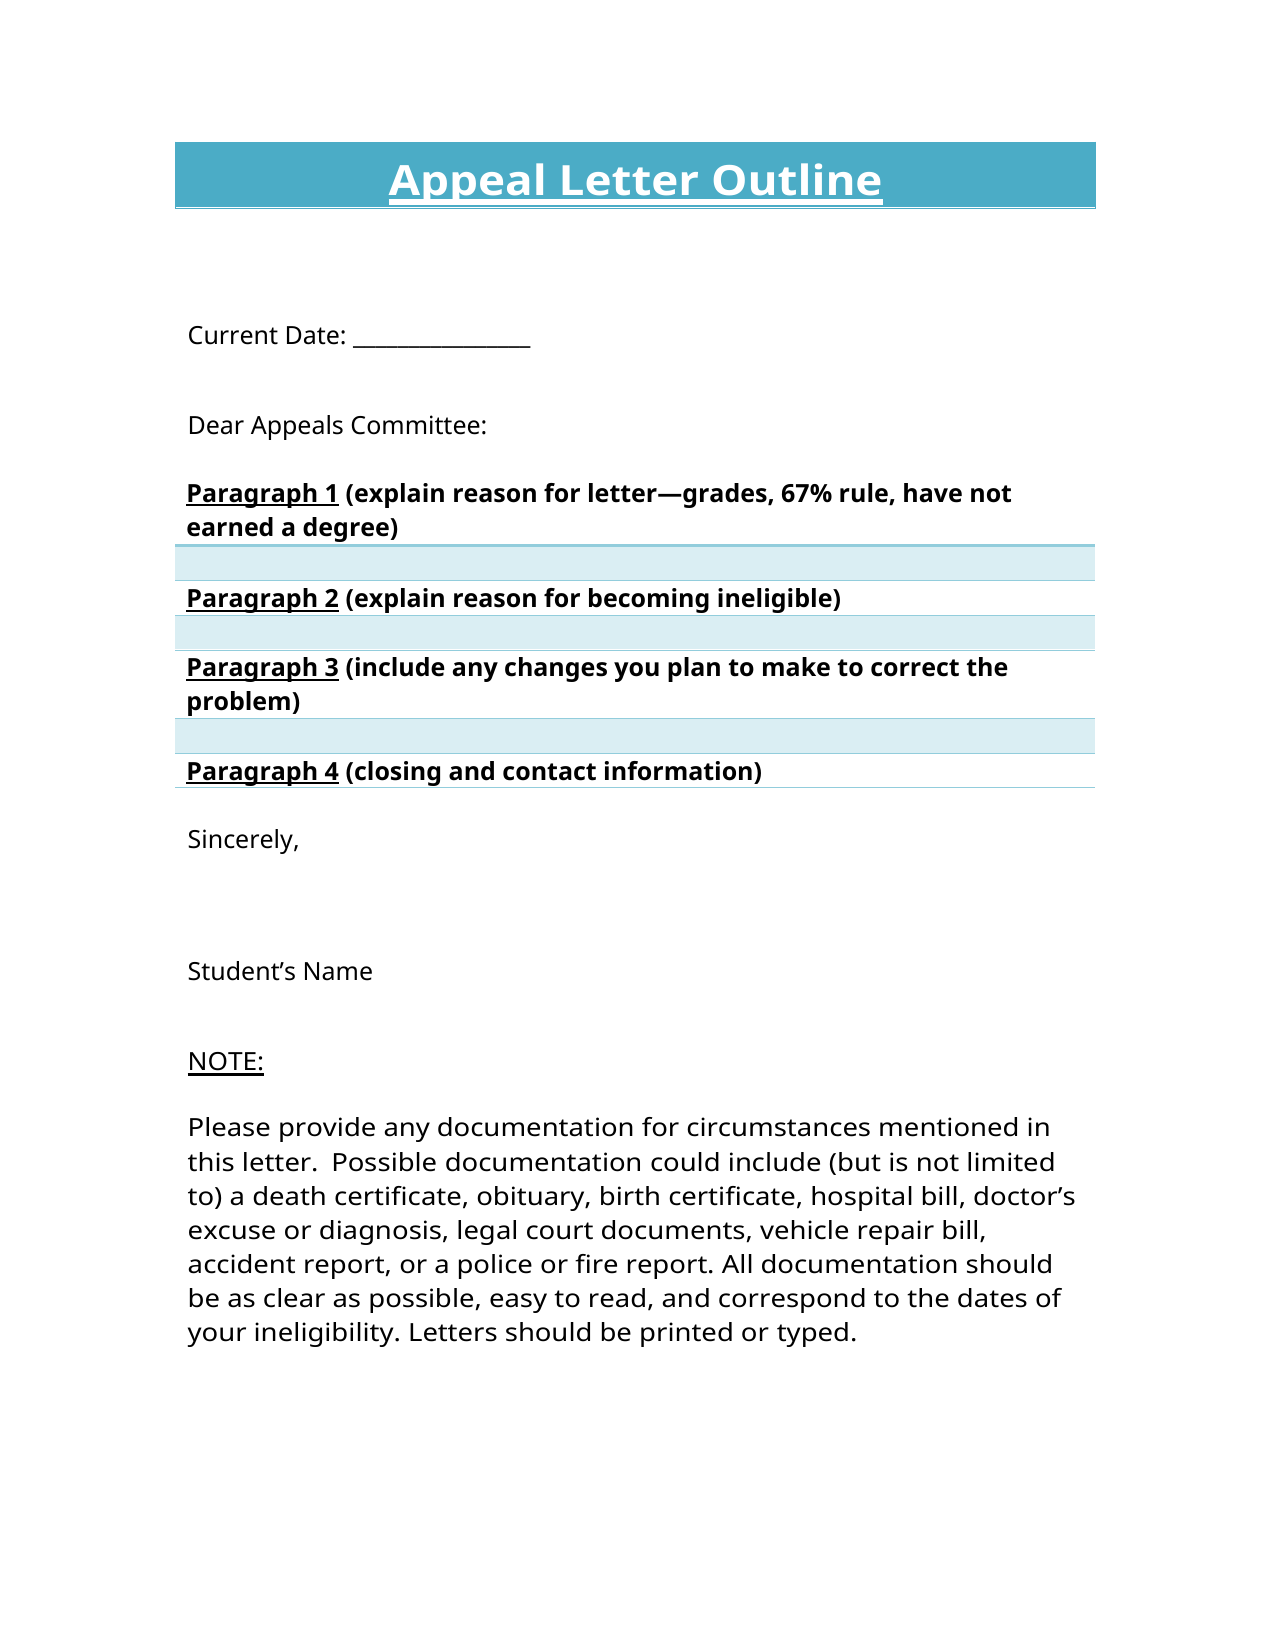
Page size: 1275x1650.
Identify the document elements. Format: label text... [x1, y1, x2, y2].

text NOTE: [187, 1044, 1096, 1078]
text Student’s Name [187, 954, 1096, 988]
text Dear Appeals Committee: [187, 408, 1096, 442]
table_cell Paragraph 2 (explain reason for becoming ineligible) [175, 581, 1095, 615]
text Please provide any documentation for circumstances mentioned in this letter. Possible documentation could include (but is not limited to) a death certificate, obituary, birth certificate, hospital bill, doctor’s excuse or diagnosis, legal court documents, vehicle repair bill, accident report, or a police or fire report. All documentation should be as clear as possible, easy to read, and correspond to the dates of your ineligibility. Letters should be printed or typed. [187, 1110, 1090, 1348]
table_cell [175, 616, 1095, 649]
subtitle Current Date: ________________ [187, 318, 1096, 352]
table_cell [175, 719, 1095, 753]
table_cell Paragraph 3 (include any changes you plan to make to correct the problem) [175, 651, 1095, 718]
table_cell [175, 547, 1095, 580]
table_cell Paragraph 4 (closing and contact information) [175, 754, 1095, 787]
subtitle Sincerely, [187, 822, 1096, 856]
table_header Paragraph 1 (explain reason for letter—grades, 67% rule, have not earned a degree) [175, 475, 1095, 544]
table_header Appeal Letter Outline [176, 143, 1095, 207]
